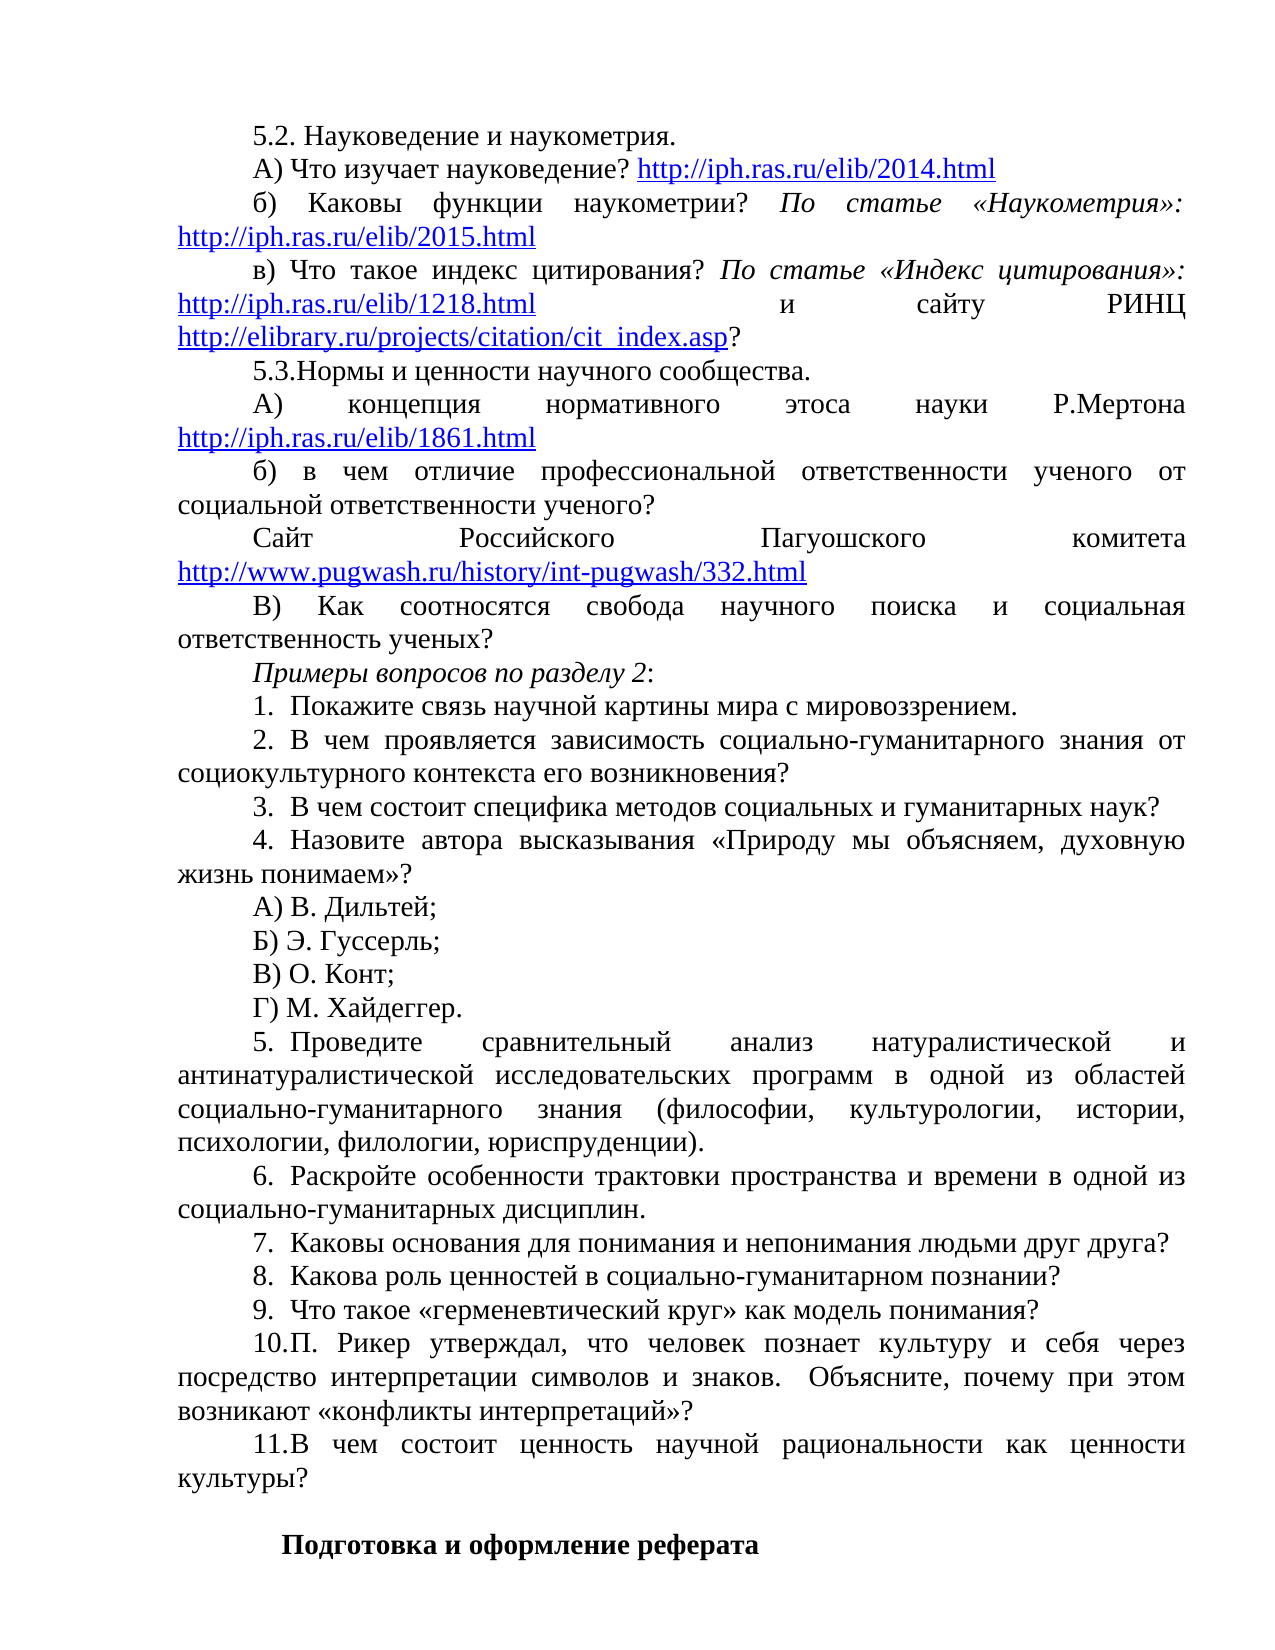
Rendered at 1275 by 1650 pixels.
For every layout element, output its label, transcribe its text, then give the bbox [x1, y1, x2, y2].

list В) Как соотносятся свобода научного поиска и социальная ответственность ученых? [177, 588, 1186, 655]
list П. Рикер утверждал, что человек познает культуру и себя через посредство интерпретации символов и знаков. Объясните, почему при этом возникают «конфликты интерпретаций»? [177, 1326, 1186, 1426]
list Раскройте особенности трактовки пространства и времени в одной из социально-гуманитарных дисциплин. [177, 1158, 1186, 1225]
list Что такое «герменевтический круг» как модель понимания? [177, 1292, 1186, 1326]
list в) Что такое индекс цитирования? По статье «Индекс цитирования»: http://iph.ras.ru/elib/1218.html и сайту РИНЦ http://elibrary.ru/projects/citation/cit_index.asp? [177, 252, 1186, 353]
list Назовите автора высказывания «Природу мы объясняем, духовную жизнь понимаем»? [177, 822, 1186, 889]
list б) Каковы функции наукометрии? По статье «Наукометрия»: http://iph.ras.ru/elib/2015.html [177, 185, 1186, 252]
list В чем состоит специфика методов социальных и гуманитарных наук? [177, 789, 1186, 822]
list В) О. Конт; [177, 957, 1186, 990]
text Примеры вопросов по разделу 2: [177, 655, 1186, 688]
list Каковы основания для понимания и непонимания людьми друг друга? [177, 1225, 1186, 1258]
list Какова роль ценностей в социально-гуманитарном познании? [177, 1258, 1186, 1292]
list В чем проявляется зависимость социально-гуманитарного знания от социокультурного контекста его возникновения? [177, 722, 1186, 789]
list Б) Э. Гуссерль; [177, 923, 1186, 957]
list Сайт Российского Пагуошского комитета http://www.pugwash.ru/history/int-pugwash/332.html [177, 521, 1186, 588]
text Подготовка и оформление реферата [177, 1527, 1186, 1560]
list А) концепция нормативного этоса науки Р.Мертона http://iph.ras.ru/elib/1861.html [177, 386, 1186, 453]
list А) В. Дильтей; [177, 889, 1186, 923]
list Покажите связь научной картины мира с мировоззрением. [177, 688, 1186, 722]
list б) в чем отличие профессиональной ответственности ученого от социальной ответственности ученого? [177, 453, 1186, 521]
list А) Что изучает науковедение? http://iph.ras.ru/elib/2014.html [177, 152, 1186, 185]
list Г) М. Хайдеггер. [177, 990, 1186, 1024]
list 5.3.Нормы и ценности научного сообщества. [177, 353, 1186, 386]
list 5.2. Науковедение и наукометрия. [177, 118, 1186, 152]
list В чем состоит ценность научной рациональности как ценности культуры? [177, 1426, 1186, 1493]
list Проведите сравнительный анализ натуралистической и антинатуралистической исследовательских программ в одной из областей социально-гуманитарного знания (философии, культурологии, истории, психологии, филологии, юриспруденции). [177, 1024, 1186, 1158]
